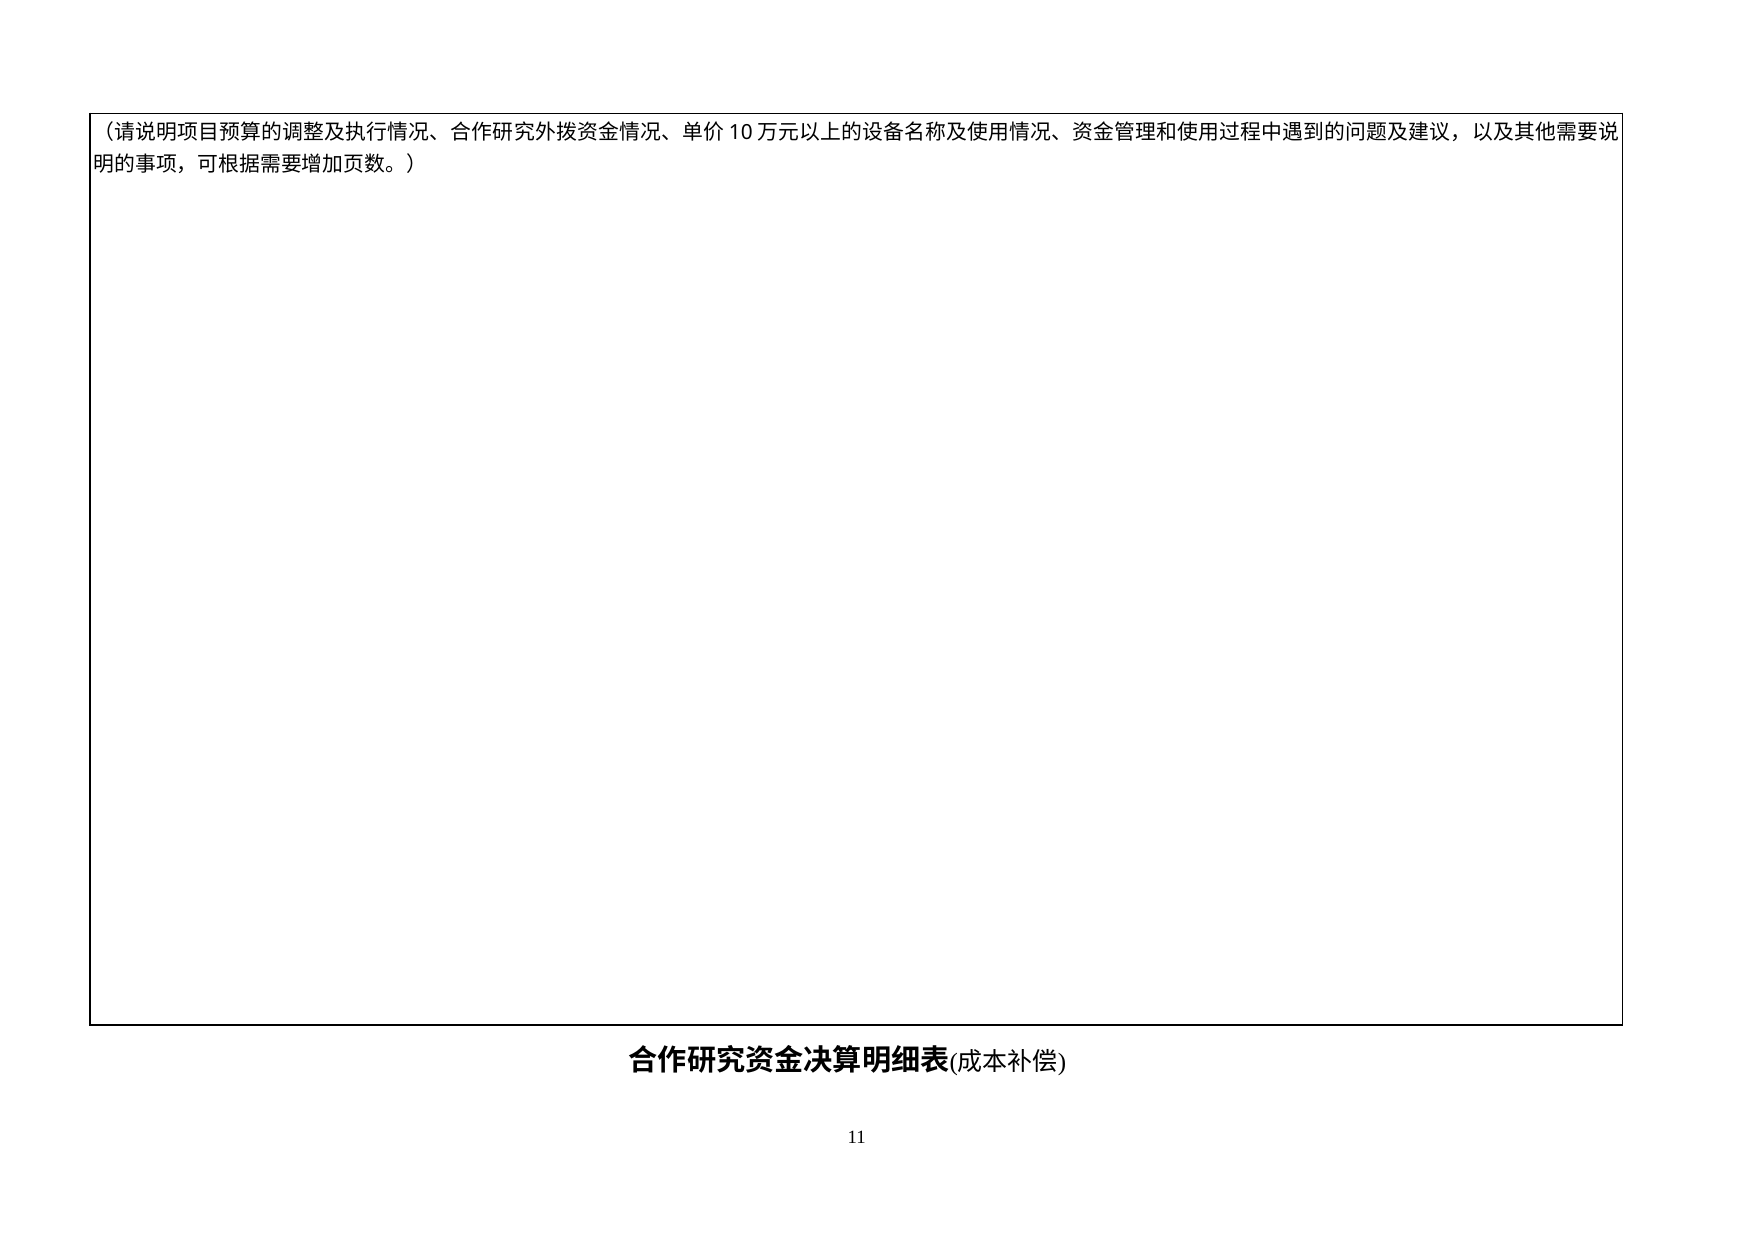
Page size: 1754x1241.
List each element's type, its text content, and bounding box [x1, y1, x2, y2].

text 合作研究资金决算明细表(成本补偿) [89, 1026, 1606, 1091]
table_cell （请说明项目预算的调整及执行情况、合作研究外拨资金情况、单价10万元以上的设备名称及使用情况、资金管理和使用过程中遇到的问题及建议，以及其他需要说明的事项，可根据需要增加页数。） [91, 114, 1622, 1024]
